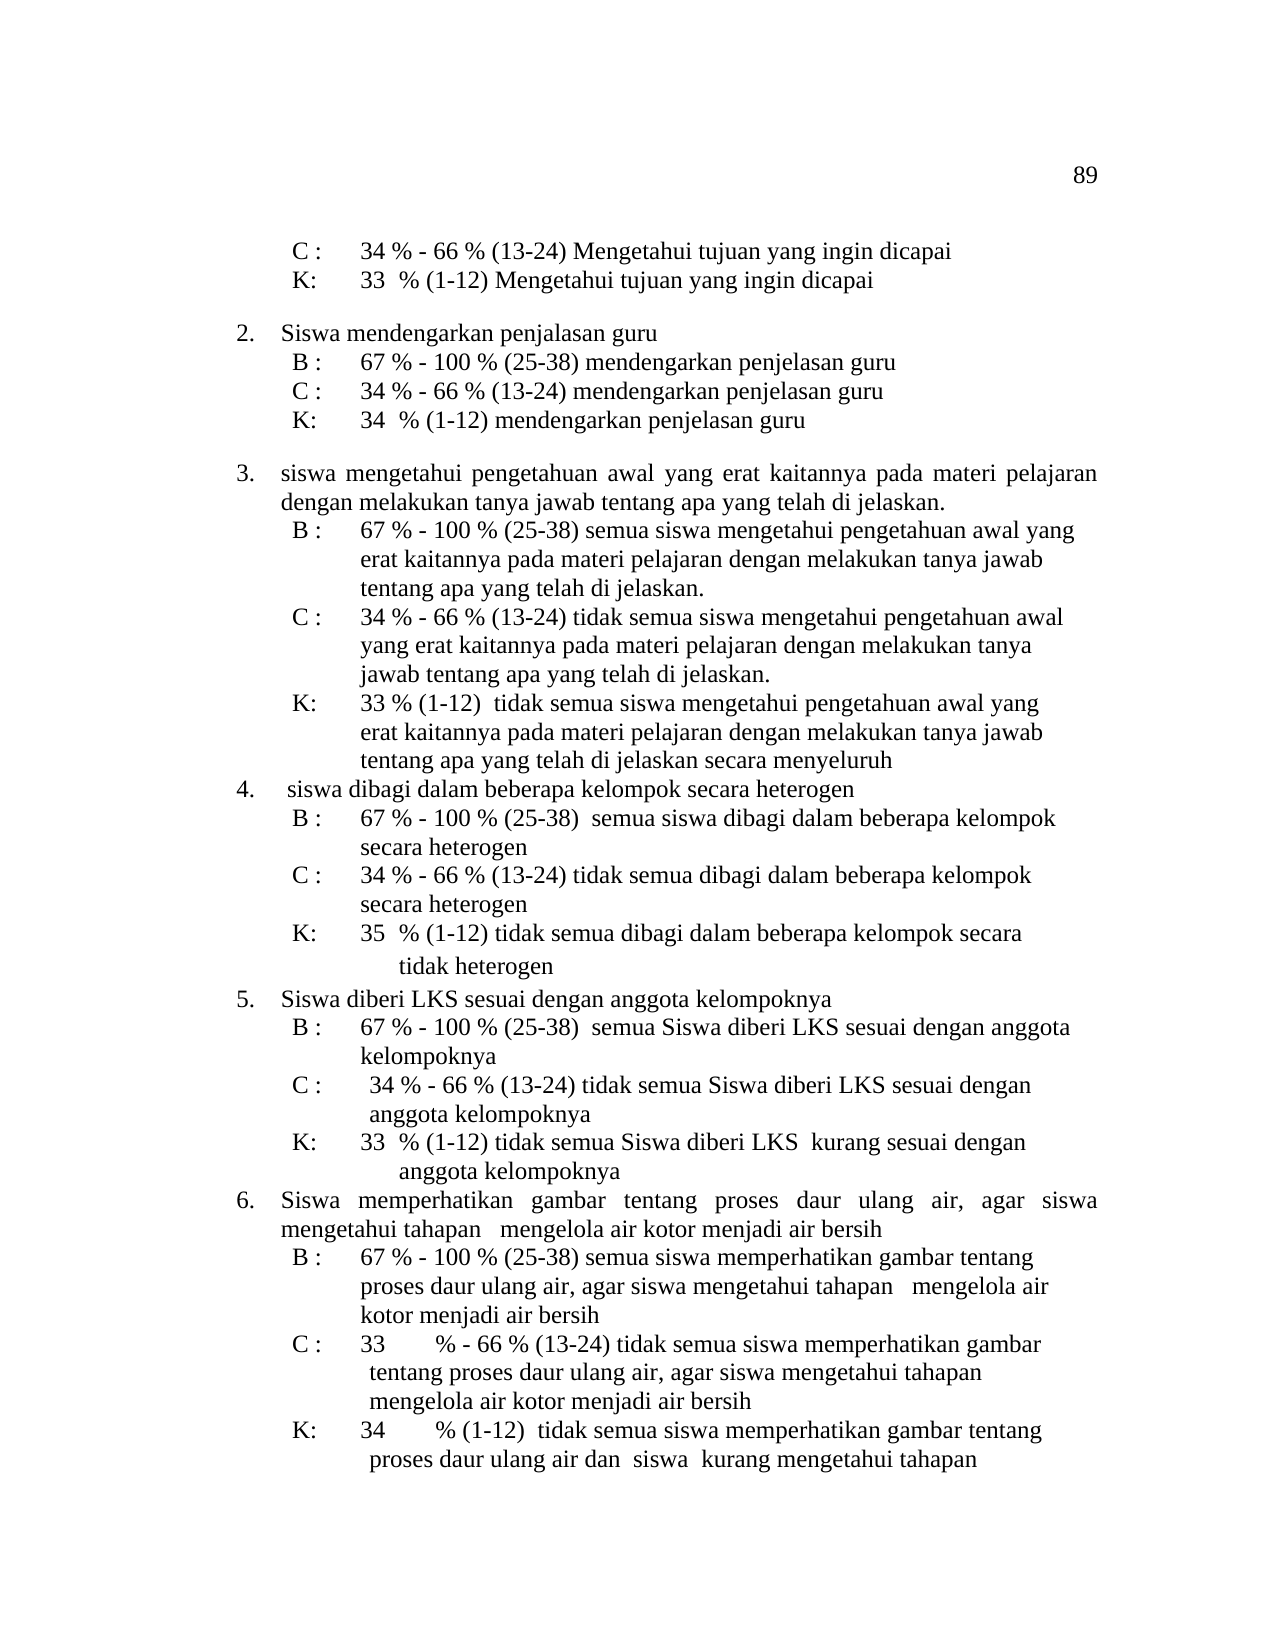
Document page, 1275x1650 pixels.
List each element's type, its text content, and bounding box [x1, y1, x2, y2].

table_header B : C : K: [281, 1013, 349, 1185]
table_header 67 % - 100 % (25-38) semua siswa mengetahui pengetahuan awal yang erat kaitannya pada materi pelajaran dengan melakukan tanya jawab tentang apa yang telah di jelaskan. 34 % - 66 % (13-24) tidak semua siswa mengetahui pengetahuan awal yang erat kaitannya pada materi pelajaran dengan melakukan tanya jawab tentang apa yang telah di jelaskan. 33 % (1-12) tidak semua siswa mengetahui pengetahuan awal yang erat kaitannya pada materi pelajaran dengan melakukan tanya jawab tentang apa yang telah di jelaskan secara menyeluruh [349, 516, 1088, 774]
list Siswa diberi LKS sesuai dengan anggota kelompoknya [236, 984, 1098, 1012]
list siswa mengetahui pengetahuan awal yang erat kaitannya pada materi pelajaran dengan melakukan tanya jawab tentang apa yang telah di jelaskan. [236, 458, 1098, 516]
table_header B : C : K: [281, 236, 349, 318]
list siswa dibagi dalam beberapa kelompok secara heterogen [236, 774, 1098, 803]
list Siswa mendengarkan penjalasan guru [236, 318, 1098, 347]
table_header 67 % - 100 % (25-38) semua Siswa diberi LKS sesuai dengan anggota kelompoknya 34 % - 66 % (13-24) tidak semua Siswa diberi LKS sesuai dengan anggota kelompoknya % (1-12) tidak semua Siswa diberi LKS kurang sesuai dengan anggota kelompoknya [349, 1013, 1088, 1185]
table_header B : C : K: [281, 347, 349, 458]
table_header 67 % - 100 % (25-38) semua siswa dibagi dalam beberapa kelompok secara heterogen 34 % - 66 % (13-24) tidak semua dibagi dalam beberapa kelompok secara heterogen % (1-12) tidak semua dibagi dalam beberapa kelompok secara tidak heterogen [349, 803, 1088, 984]
list Siswa memperhatikan gambar tentang proses daur ulang air, agar siswa mengetahui tahapan mengelola air kotor menjadi air bersih [236, 1185, 1098, 1242]
table_header B : C : K: [281, 803, 349, 984]
table_header B : C : K: [281, 516, 349, 774]
table_header 67 % - 100 % (25-38) mendengarkan penjelasan guru 34 % - 66 % (13-24) mendengarkan penjelasan guru % (1-12) mendengarkan penjelasan guru [349, 347, 1088, 458]
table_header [349, 1243, 1088, 1472]
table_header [349, 236, 1088, 318]
table_header B : C : K: [281, 1243, 349, 1472]
